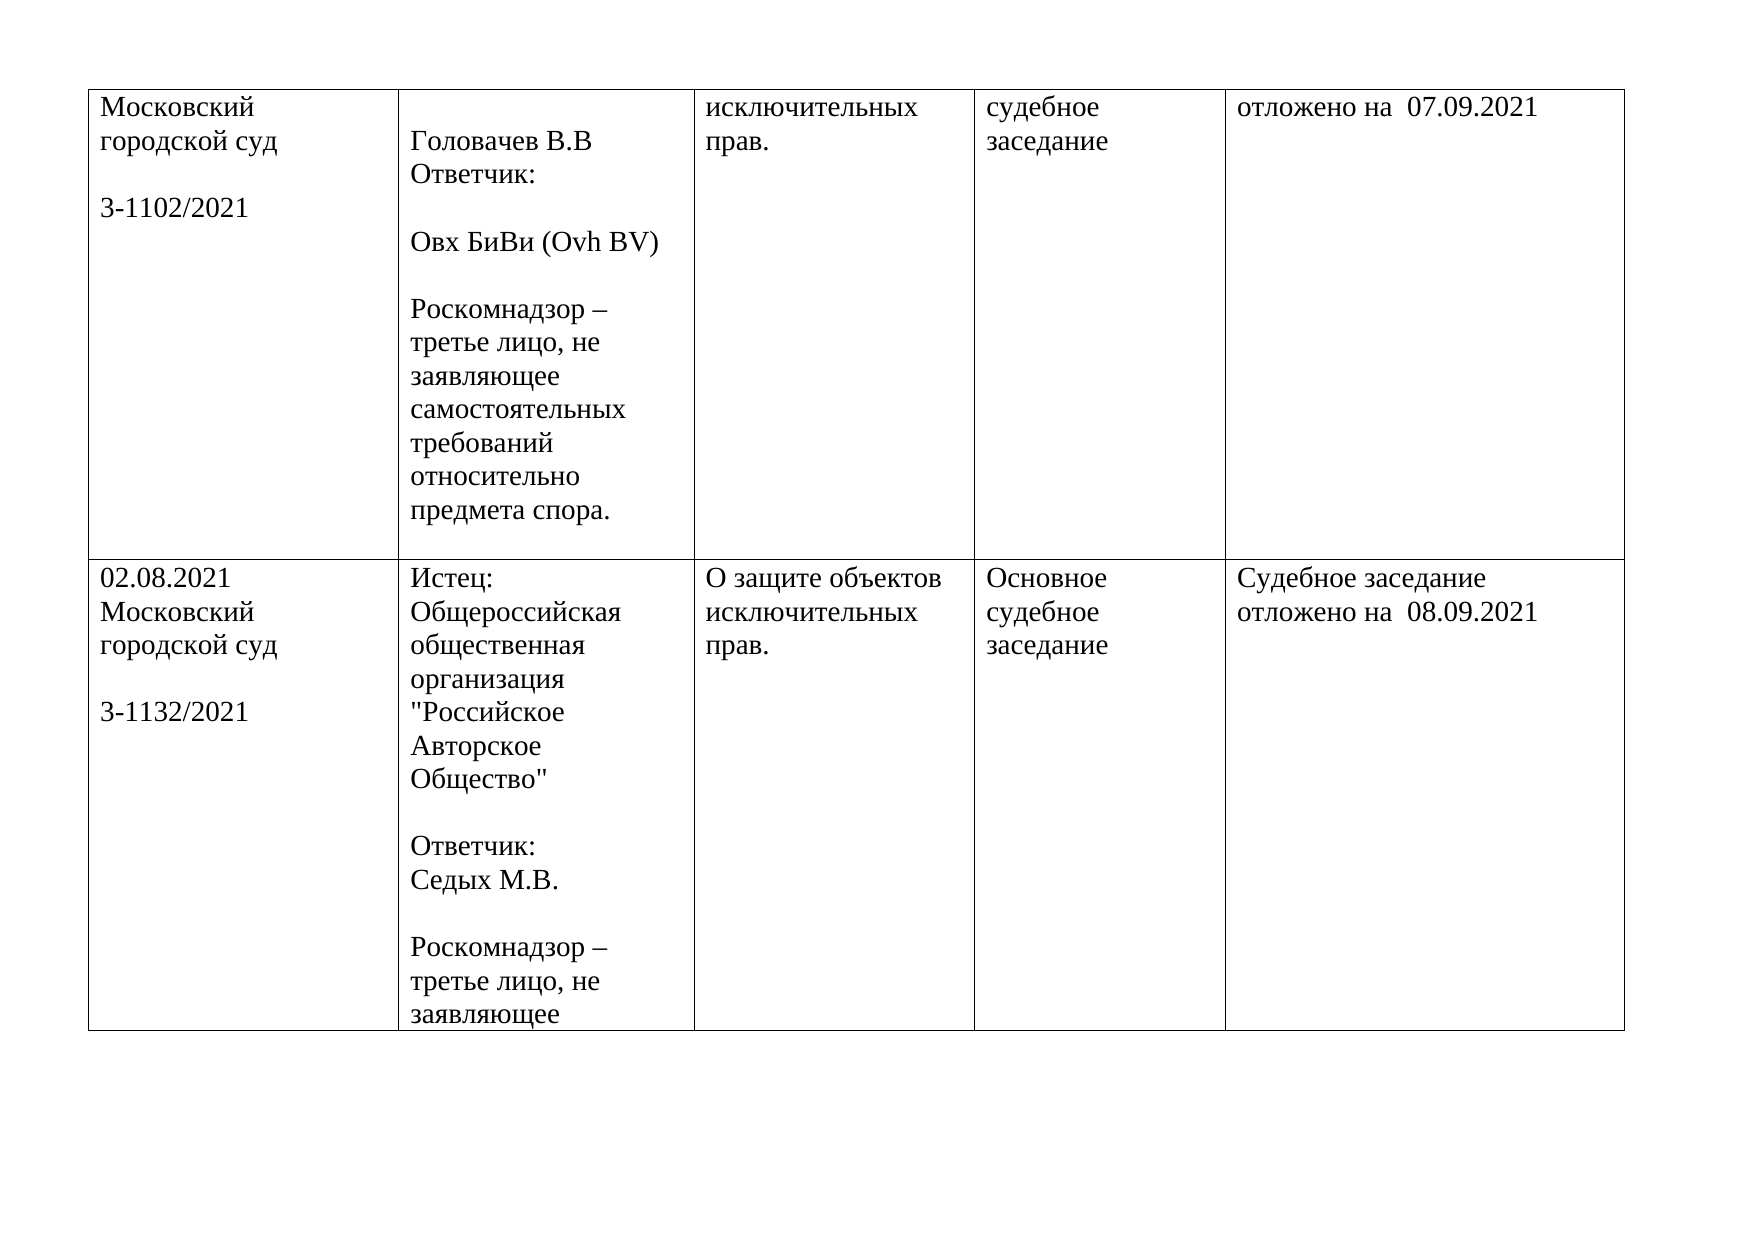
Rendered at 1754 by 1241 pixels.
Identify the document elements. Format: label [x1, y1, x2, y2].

table_cell [975, 560, 1225, 1030]
table_cell [975, 90, 1225, 559]
table_cell [695, 560, 974, 1030]
table_cell [1226, 90, 1624, 559]
table_cell [399, 90, 694, 559]
table_cell [89, 90, 398, 559]
table_cell [399, 560, 694, 1030]
table_cell [89, 560, 398, 1030]
table_cell [695, 90, 974, 559]
table_cell [1226, 560, 1624, 1030]
